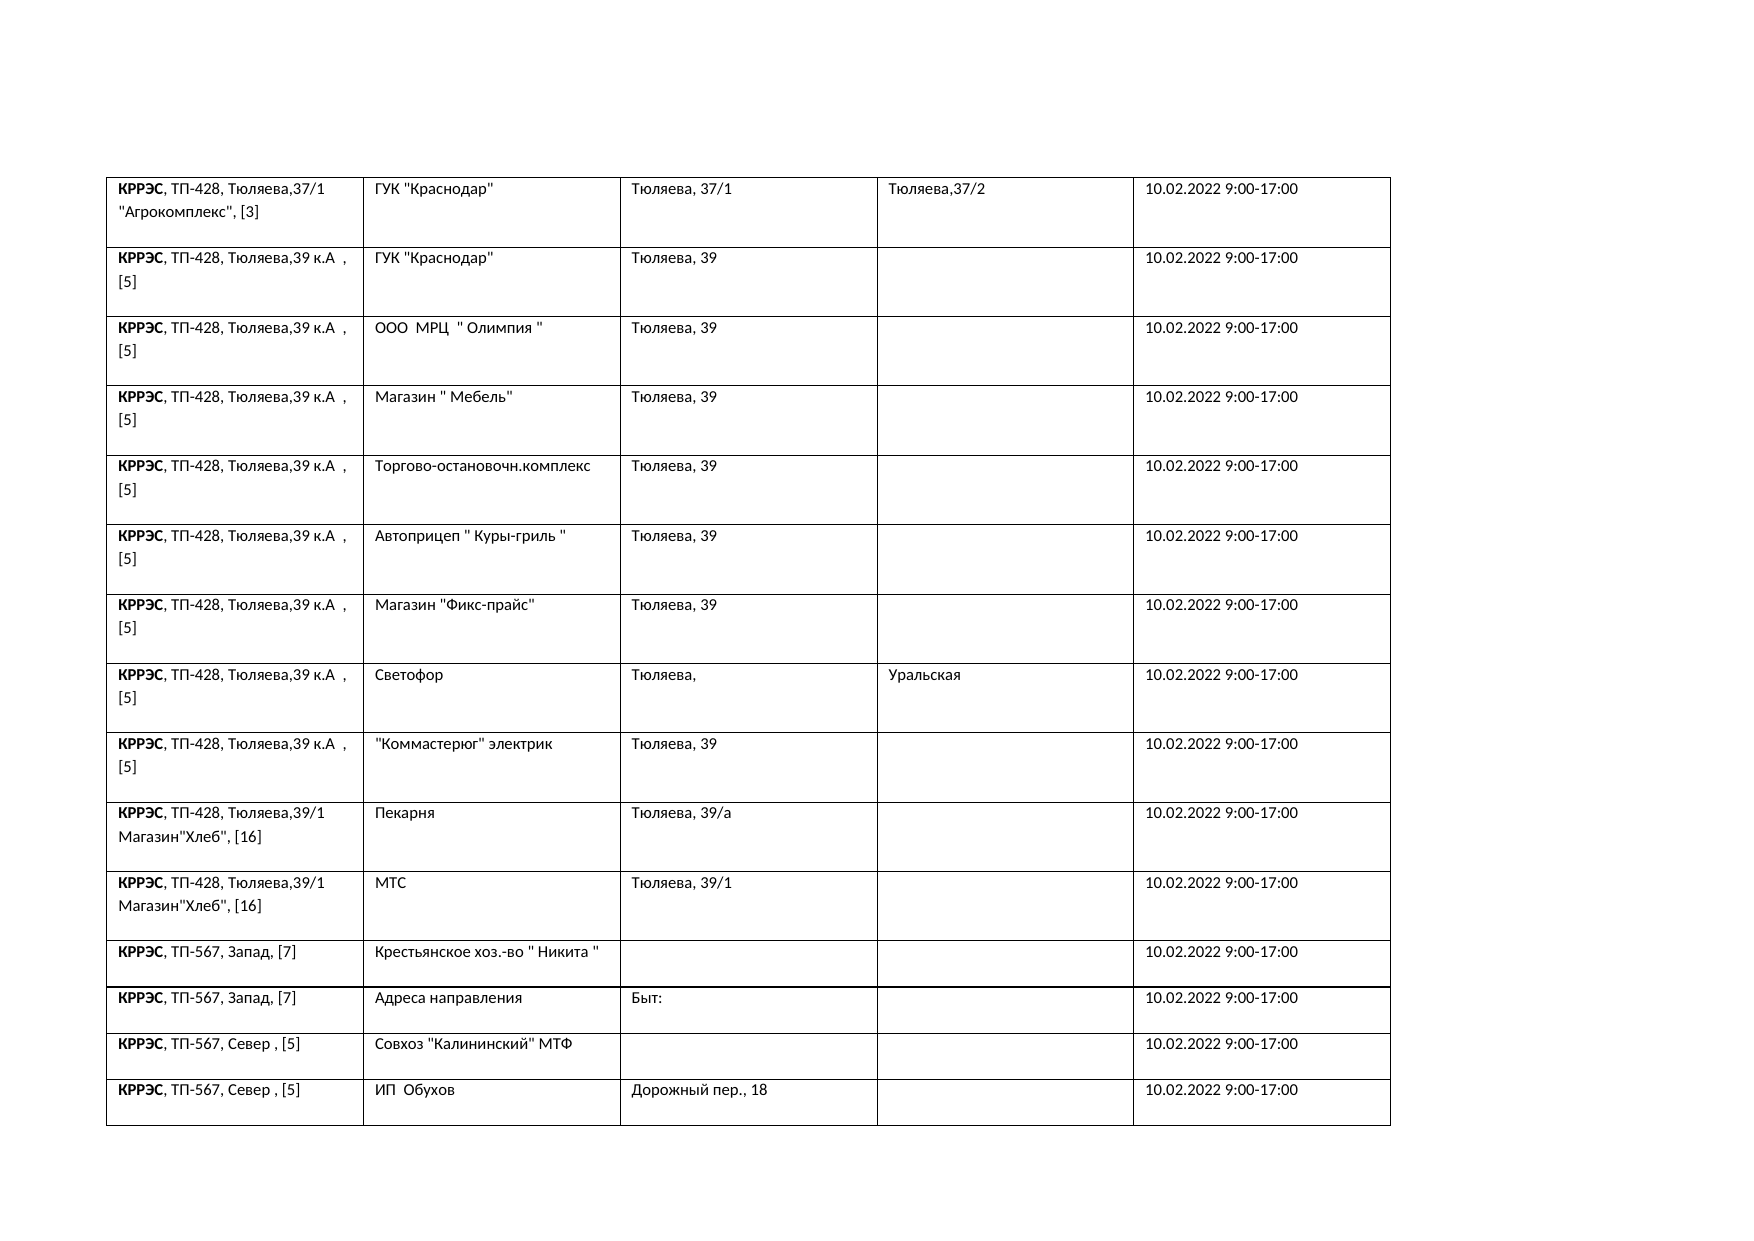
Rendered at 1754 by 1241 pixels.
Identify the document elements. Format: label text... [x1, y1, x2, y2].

table_cell КРРЭС, ТП-567, Запад, [7] [107, 941, 363, 986]
table_cell "Коммастерюг" электрик [364, 733, 620, 802]
table_cell 10.02.2022 9:00-17:00 [1134, 733, 1390, 802]
table_cell КРРЭС, ТП-567, Запад, [7] [107, 988, 363, 1032]
table_cell Тюляева,37/2 [878, 178, 1133, 247]
table_cell Тюляева, 39/а [621, 803, 877, 871]
table_cell КРРЭС, ТП-428, Тюляева,39 к.А , [5] [107, 456, 363, 524]
table_cell [878, 872, 1133, 940]
table_cell 10.02.2022 9:00-17:00 [1134, 872, 1390, 940]
table_cell [878, 941, 1133, 986]
table_cell Тюляева, 39 [621, 595, 877, 663]
table_cell [878, 733, 1133, 802]
table_cell [621, 1034, 877, 1078]
table_cell [878, 595, 1133, 663]
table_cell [107, 1080, 363, 1124]
table_cell Крестьянское хоз.-во " Никита " [364, 941, 620, 986]
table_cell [1134, 178, 1390, 247]
table_cell [621, 941, 877, 986]
table_cell КРРЭС, ТП-428, Тюляева,39 к.А , [5] [107, 248, 363, 316]
table_cell ГУК "Краснодар" [364, 178, 620, 247]
table_cell Уральская [878, 664, 1133, 732]
table_cell КРРЭС, ТП-428, Тюляева,39/1 Магазин"Хлеб", [16] [107, 803, 363, 871]
table_cell 10.02.2022 9:00-17:00 [1134, 456, 1390, 524]
table_cell Тюляева, 39 [621, 733, 877, 802]
table_cell 10.02.2022 9:00-17:00 [1134, 595, 1390, 663]
table_cell Светофор [364, 664, 620, 732]
table_cell 10.02.2022 9:00-17:00 [1134, 1034, 1390, 1078]
table_cell 10.02.2022 9:00-17:00 [1134, 803, 1390, 871]
table_cell [878, 803, 1133, 871]
table_cell КРРЭС, ТП-428, Тюляева,39 к.А , [5] [107, 733, 363, 802]
table_cell [878, 525, 1133, 593]
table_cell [107, 178, 363, 247]
table_cell Тюляева, 39/1 [621, 872, 877, 940]
table_cell КРРЭС, ТП-428, Тюляева,39 к.А , [5] [107, 386, 363, 455]
table_cell Пекарня [364, 803, 620, 871]
table_cell КРРЭС, ТП-567, Север , [5] [107, 1034, 363, 1078]
table_cell 10.02.2022 9:00-17:00 [1134, 664, 1390, 732]
table_cell Автоприцеп " Куры-гриль " [364, 525, 620, 593]
table_cell Торгово-остановочн.комплекс [364, 456, 620, 524]
table_cell Быт: [621, 988, 877, 1032]
table_cell 10.02.2022 9:00-17:00 [1134, 941, 1390, 986]
table_cell 10.02.2022 9:00-17:00 [1134, 988, 1390, 1032]
table_cell КРРЭС, ТП-428, Тюляева,39 к.А , [5] [107, 317, 363, 385]
table_cell [878, 1034, 1133, 1078]
table_cell [878, 1080, 1133, 1124]
table_cell Тюляева, 39 [621, 386, 877, 455]
table_cell Тюляева, 39 [621, 317, 877, 385]
table_cell Магазин "Фикс-прайс" [364, 595, 620, 663]
table_cell ООО МРЦ " Олимпия " [364, 317, 620, 385]
table_cell КРРЭС, ТП-428, Тюляева,39/1 Магазин"Хлеб", [16] [107, 872, 363, 940]
table_cell МТС [364, 872, 620, 940]
table_cell КРРЭС, ТП-428, Тюляева,39 к.А , [5] [107, 595, 363, 663]
table_cell 10.02.2022 9:00-17:00 [1134, 525, 1390, 593]
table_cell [1134, 1080, 1390, 1124]
table_cell [878, 988, 1133, 1032]
table_cell 10.02.2022 9:00-17:00 [1134, 386, 1390, 455]
table_cell ИП Обухов [364, 1080, 620, 1124]
table_cell Тюляева, [621, 664, 877, 732]
table_cell Дорожный пер., 18 [621, 1080, 877, 1124]
table_cell [878, 317, 1133, 385]
table_cell Тюляева, 39 [621, 248, 877, 316]
table_cell [878, 456, 1133, 524]
table_cell Адреса направления [364, 988, 620, 1032]
table_cell ГУК "Краснодар" [364, 248, 620, 316]
table_cell [878, 386, 1133, 455]
table_cell 10.02.2022 9:00-17:00 [1134, 317, 1390, 385]
table_cell Тюляева, 39 [621, 456, 877, 524]
table_cell Тюляева, 39 [621, 525, 877, 593]
table_cell Совхоз "Калининский" МТФ [364, 1034, 620, 1078]
table_cell КРРЭС, ТП-428, Тюляева,39 к.А , [5] [107, 525, 363, 593]
table_cell [878, 248, 1133, 316]
table_cell 10.02.2022 9:00-17:00 [1134, 248, 1390, 316]
table_cell Тюляева, 37/1 [621, 178, 877, 247]
table_cell КРРЭС, ТП-428, Тюляева,39 к.А , [5] [107, 664, 363, 732]
table_cell Магазин " Мебель" [364, 386, 620, 455]
